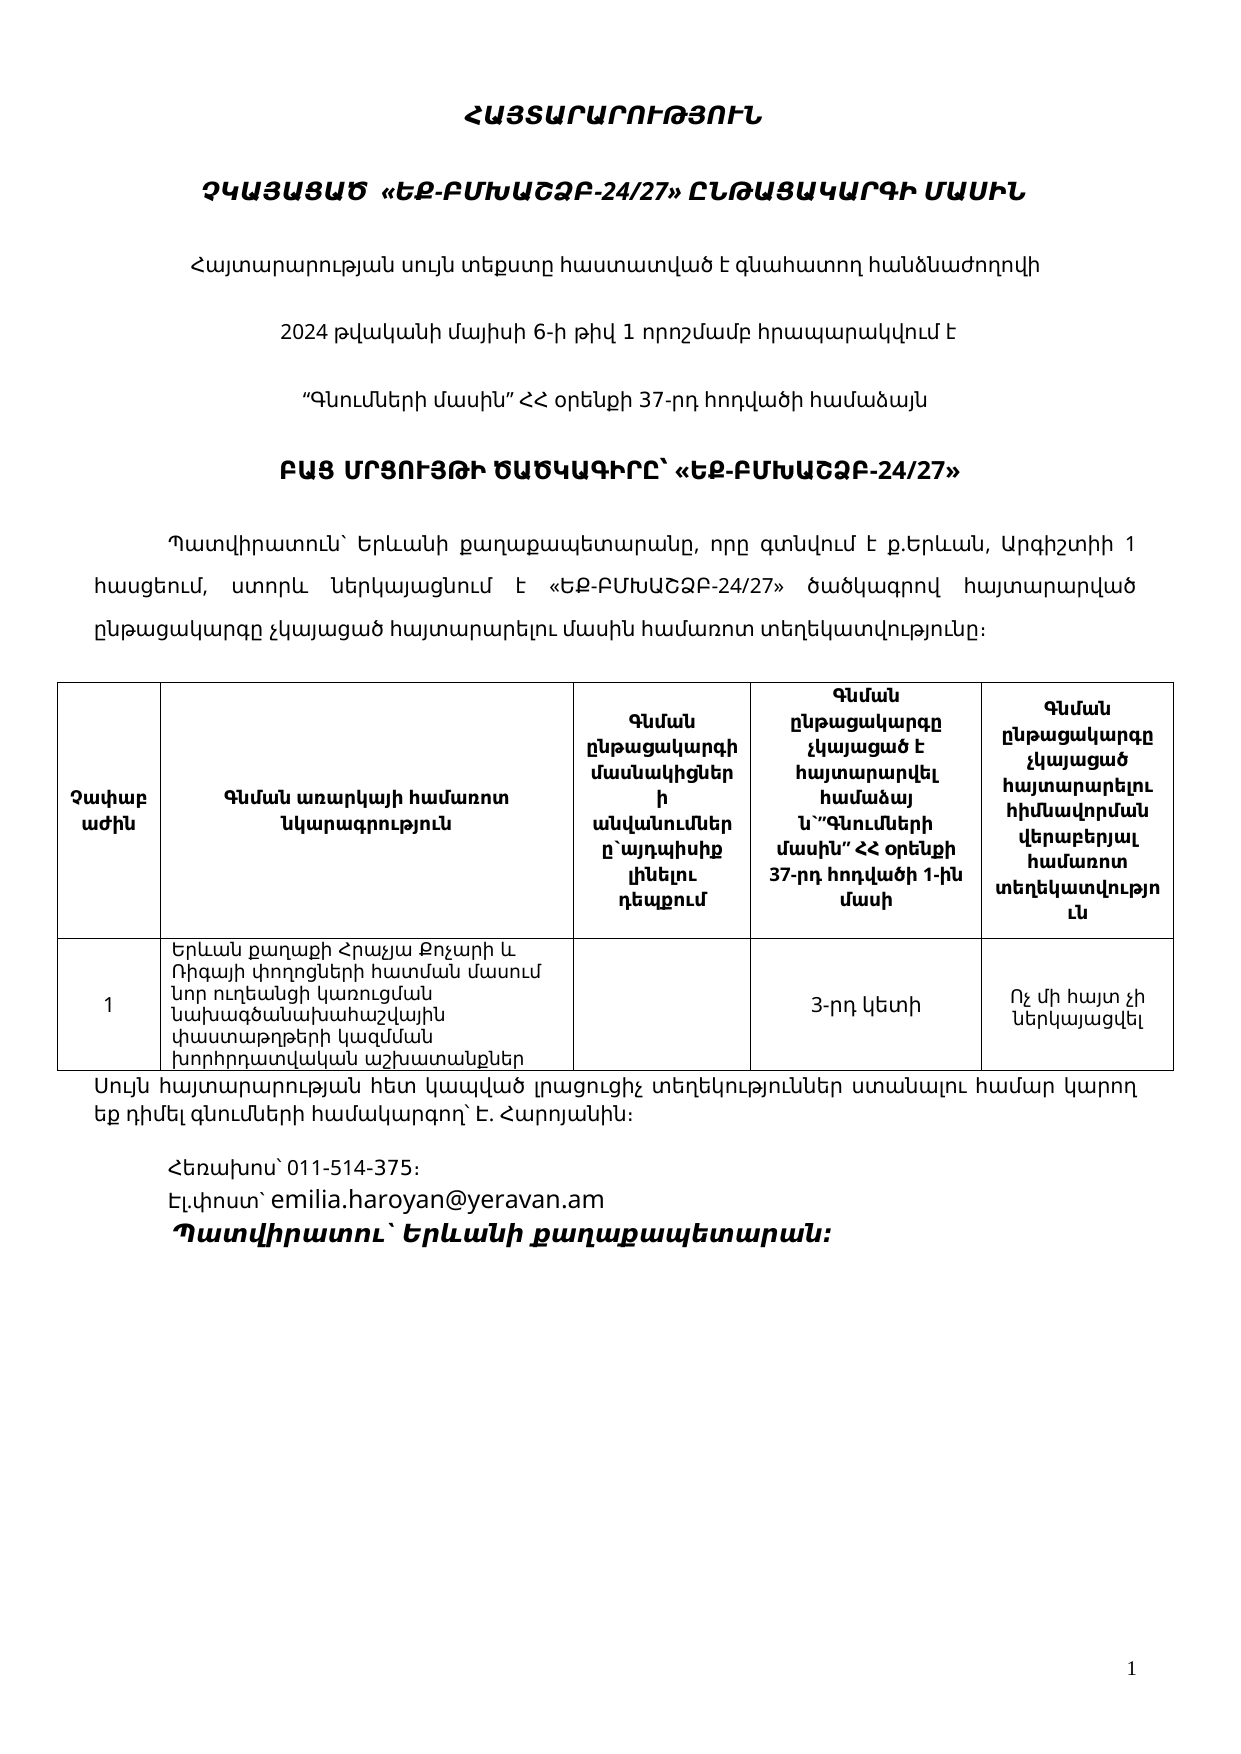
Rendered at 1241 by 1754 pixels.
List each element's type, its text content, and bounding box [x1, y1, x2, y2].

subtitle 2024 թվականի մայիսի 6-ի թիվ 1 որոշմամբ հրապարակվում է [94, 317, 1137, 346]
table_header Գնման ընթացակարգը չկայացած է հայտարարվել համաձայն`”Գնումների մասին” ՀՀ օրենքի 37-րդ հոդվածի 1-ին մասի [751, 683, 981, 938]
text Հեռախոս՝ 011-514-375։ [94, 1153, 1137, 1181]
table_header Գնման ընթացակարգը չկայացած հայտարարելու հիմնավորման վերաբերյալ համառոտ տեղեկատվություն [982, 683, 1173, 938]
subtitle ԲԱՑ ՄՐՑՈՒՅԹԻ ԾԱԾԿԱԳԻՐԸ՝ «ԵՔ-ԲՄԽԱՇՁԲ-24/27» [94, 453, 1137, 487]
text Պատվիրատուն` Երևանի քաղաքապետարանը, որը գտնվում է ք.Երևան, Արգիշտիի 1 հասցեում, ստորև ներկայացնում է «ԵՔ-ԲՄԽԱՇՁԲ-24/27» ծածկագրով հայտարարված ընթացակարգը չկայացած հայտարարելու մասին համառոտ տեղեկատվությունը։ [94, 529, 1137, 642]
table_header Չափաբաժին [58, 683, 160, 938]
table_cell Ոչ մի հայտ չի ներկայացվել [982, 939, 1173, 1070]
text Պատվիրատու` Երևանի քաղաքապետարան։ [94, 1216, 1137, 1249]
table_header Գնման առարկայի համառոտ նկարագրություն [161, 683, 573, 938]
table_cell 1 [58, 939, 160, 1070]
table_cell [574, 939, 750, 1070]
text Սույն հայտարարության հետ կապված լրացուցիչ տեղեկություններ ստանալու համար կարող եք դիմել գնումների համակարգող՝ Է. Հարոյանին։ [94, 1071, 1137, 1128]
table_header Գնման ընթացակարգի մասնակիցների անվանումները`այդպիսիք լինելու դեպքում [574, 683, 750, 938]
text ՀԱՅՏԱՐԱՐՈՒԹՅՈՒՆ [94, 98, 1137, 132]
subtitle “Գնումների մասին” ՀՀ օրենքի 37-րդ հոդվածի համաձայն [94, 385, 1137, 413]
table_cell 3-րդ կետի [751, 939, 981, 1070]
subtitle Հայտարարության սույն տեքստը հաստատված է գնահատող հանձնաժողովի [94, 250, 1137, 278]
text Էլ.փոստ` emilia.haroyan@yeravan.am [94, 1181, 1137, 1216]
text ՉԿԱՅԱՑԱԾ «ԵՔ-ԲՄԽԱՇՁԲ-24/27» ԸՆԹԱՑԱԿԱՐԳԻ ՄԱՍԻՆ [94, 174, 1137, 208]
table_cell Երևան քաղաքի Հրաչյա Քոչարի և Ռիգայի փողոցների հատման մասում նոր ուղեանցի կառուցման նախագծանախահաշվային փաստաթղթերի կազմման խորհրդատվական աշխատանքներ [161, 939, 573, 1070]
